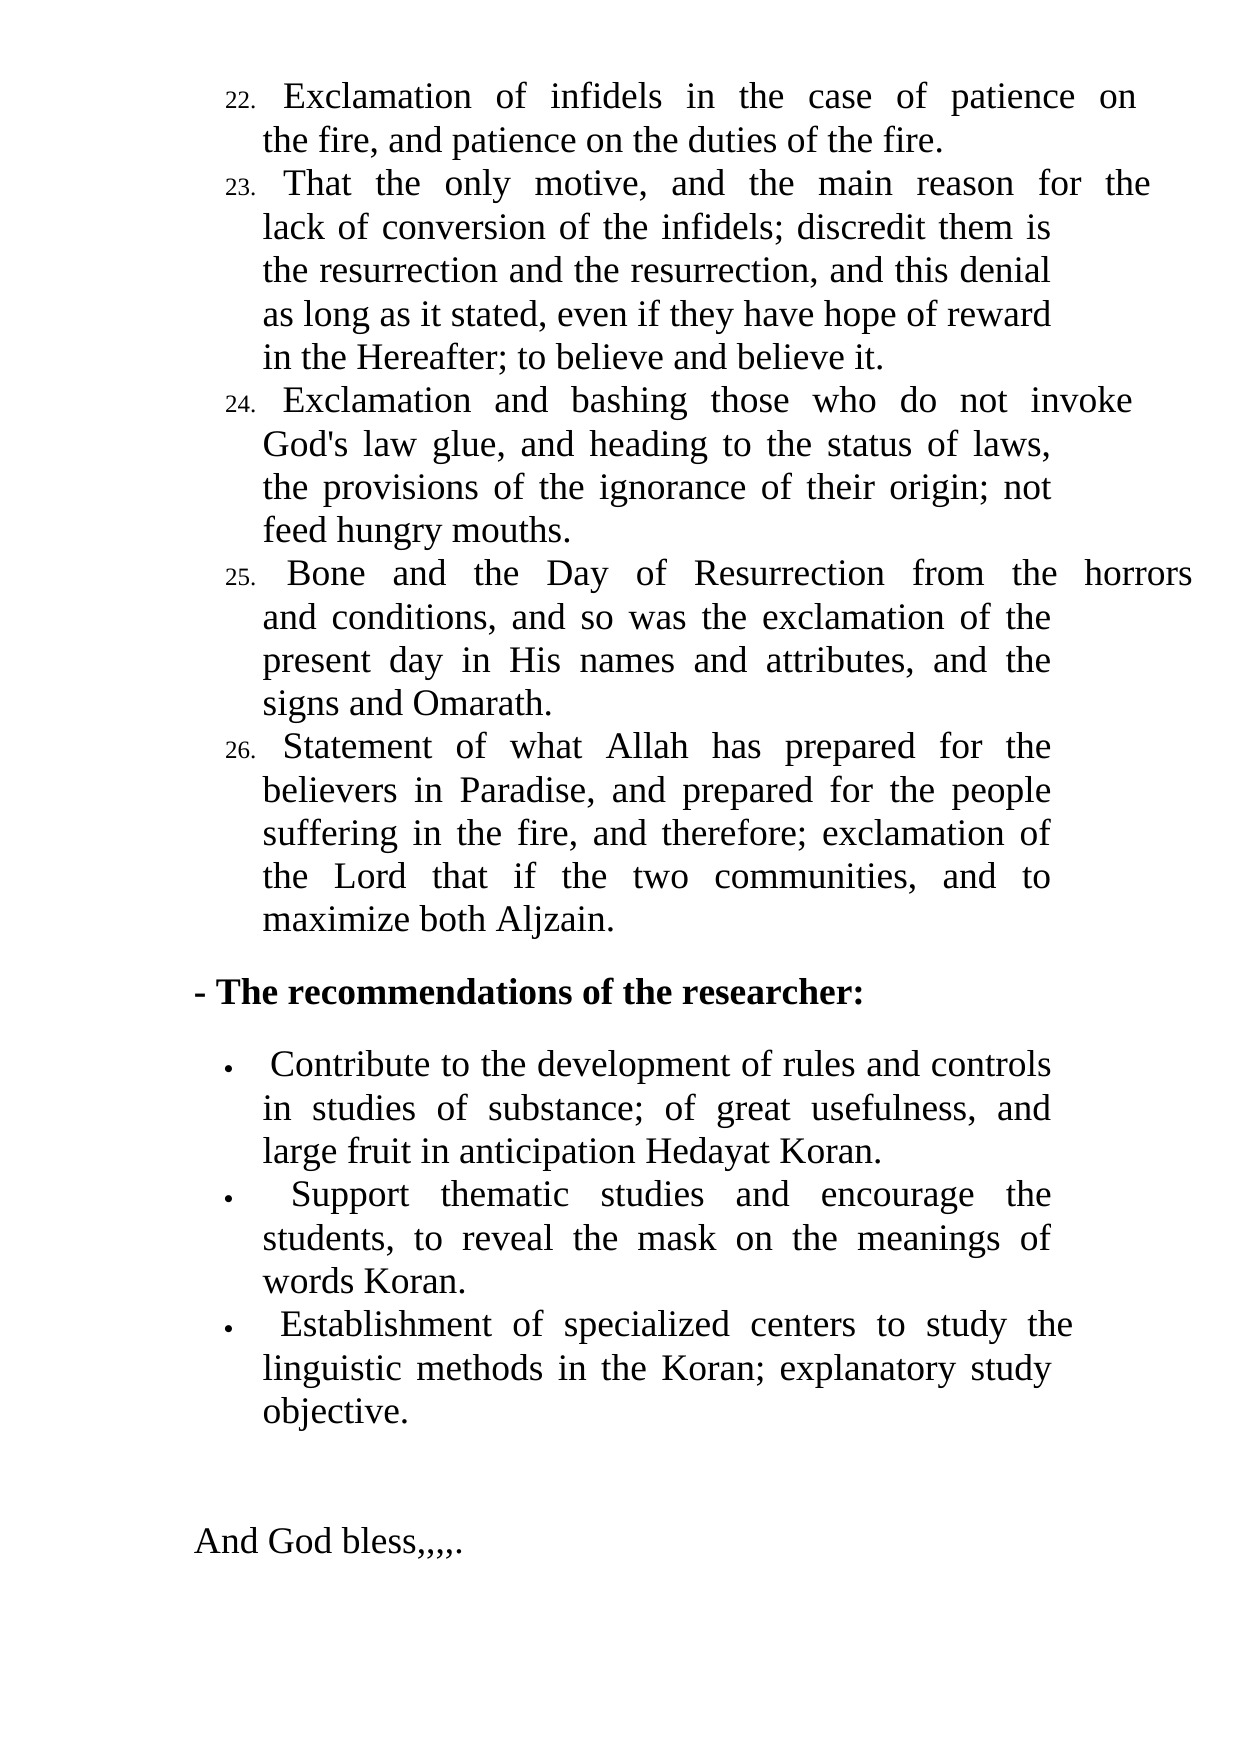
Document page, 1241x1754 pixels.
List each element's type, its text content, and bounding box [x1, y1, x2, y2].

text - توصيات الباحث : - The recommendations of the researcher: [187, 969, 1053, 1012]
list بيان ما أعدّ الله لأهل الإيمان في الجنة ، وما أعد لأهل الشقاء في النار ، ولذا ؛ ورد التعجب من حال تلك الطائفتين ، وتعظيم كلا الجزاءين . Statement of what Allah has prepared for the believers in Paradise, and prepared for the people suffering in the fire, and therefore; exclamation of the Lord that if the two communities, and to maximize both Aljzain. [225, 724, 1053, 940]
text والله الموفق ،،،، . And God bless,,,,. [187, 1519, 1053, 1563]
list دعم الدراسات الموضوعية وتشجيع الطلاب عليها ، لأنها تكشف القناع عن معاني ألفاظ القرآن الكريم . Support thematic studies and encourage the students, to reveal the mask on the meanings of words Koran. [225, 1172, 1053, 1302]
list عِظم يوم القيامة وما فيه من أهوال وأحوال ، ولذا جاء التعجب من هذا اليوم في أسمائه وصفاته ، وعلاماته وأماراته . Bone and the Day of Resurrection from the horrors and conditions, and so was the exclamation of the present day in His names and attributes, and the signs and Omarath. [225, 550, 1053, 724]
list التعجب من حال الكفار في صبرهم على النار ، وفي صبرهم على موجبات النار . Exclamation of infidels in the case of patience on the fire, and patience on the duties of the fire. [225, 74, 1053, 161]
list إنشاء مراكز متخصصة تعنى بدراسة الأساليب اللغوية في القرآن الكريم ؛ دراسة تفسيرية موضوعية . Establishment of specialized centers to study the linguistic methods in the Koran; explanatory study objective. [225, 1302, 1053, 1432]
list الإسهام في وضع قواعد وضوابط في الدراسات الموضوعية ؛ لفائدتها العظيمة ، وثمرتها الكبيرة في استشراف هدايات القرآن الكريم . Contribute to the development of rules and controls in studies of substance; of great usefulness, and large fruit in anticipation Hedayat Koran. [225, 1041, 1053, 1172]
list أن الباعث الوحيد ، والسبب الرئيس في عدم اهتداء الكفار ؛ هو تكذيبهم بالبعث والنشور ، وهذا التكذيب طالما صرّحوا به ، ولو كانوا يرجون في الآخرة ثوابًا ؛ لآمنوا وصدقوا . That the only motive, and the main reason for the lack of conversion of the infidels; discredit them is the resurrection and the resurrection, and this denial as long as it stated, even if they have hope of reward in the Hereafter; to believe and believe it. [225, 161, 1053, 377]
list التعجب والتشنيع ممن لا يحتكم إلى شريعة الله الغراء ، ويتجه إلى قوانين وضعية ، وهي في أصلها أحكام جاهلية ؛ لا تسمن ولا تغني من جوع . Exclamation and bashing those who do not invoke God's law glue, and heading to the status of laws, the provisions of the ignorance of their origin; not feed hungry mouths. [225, 377, 1053, 550]
